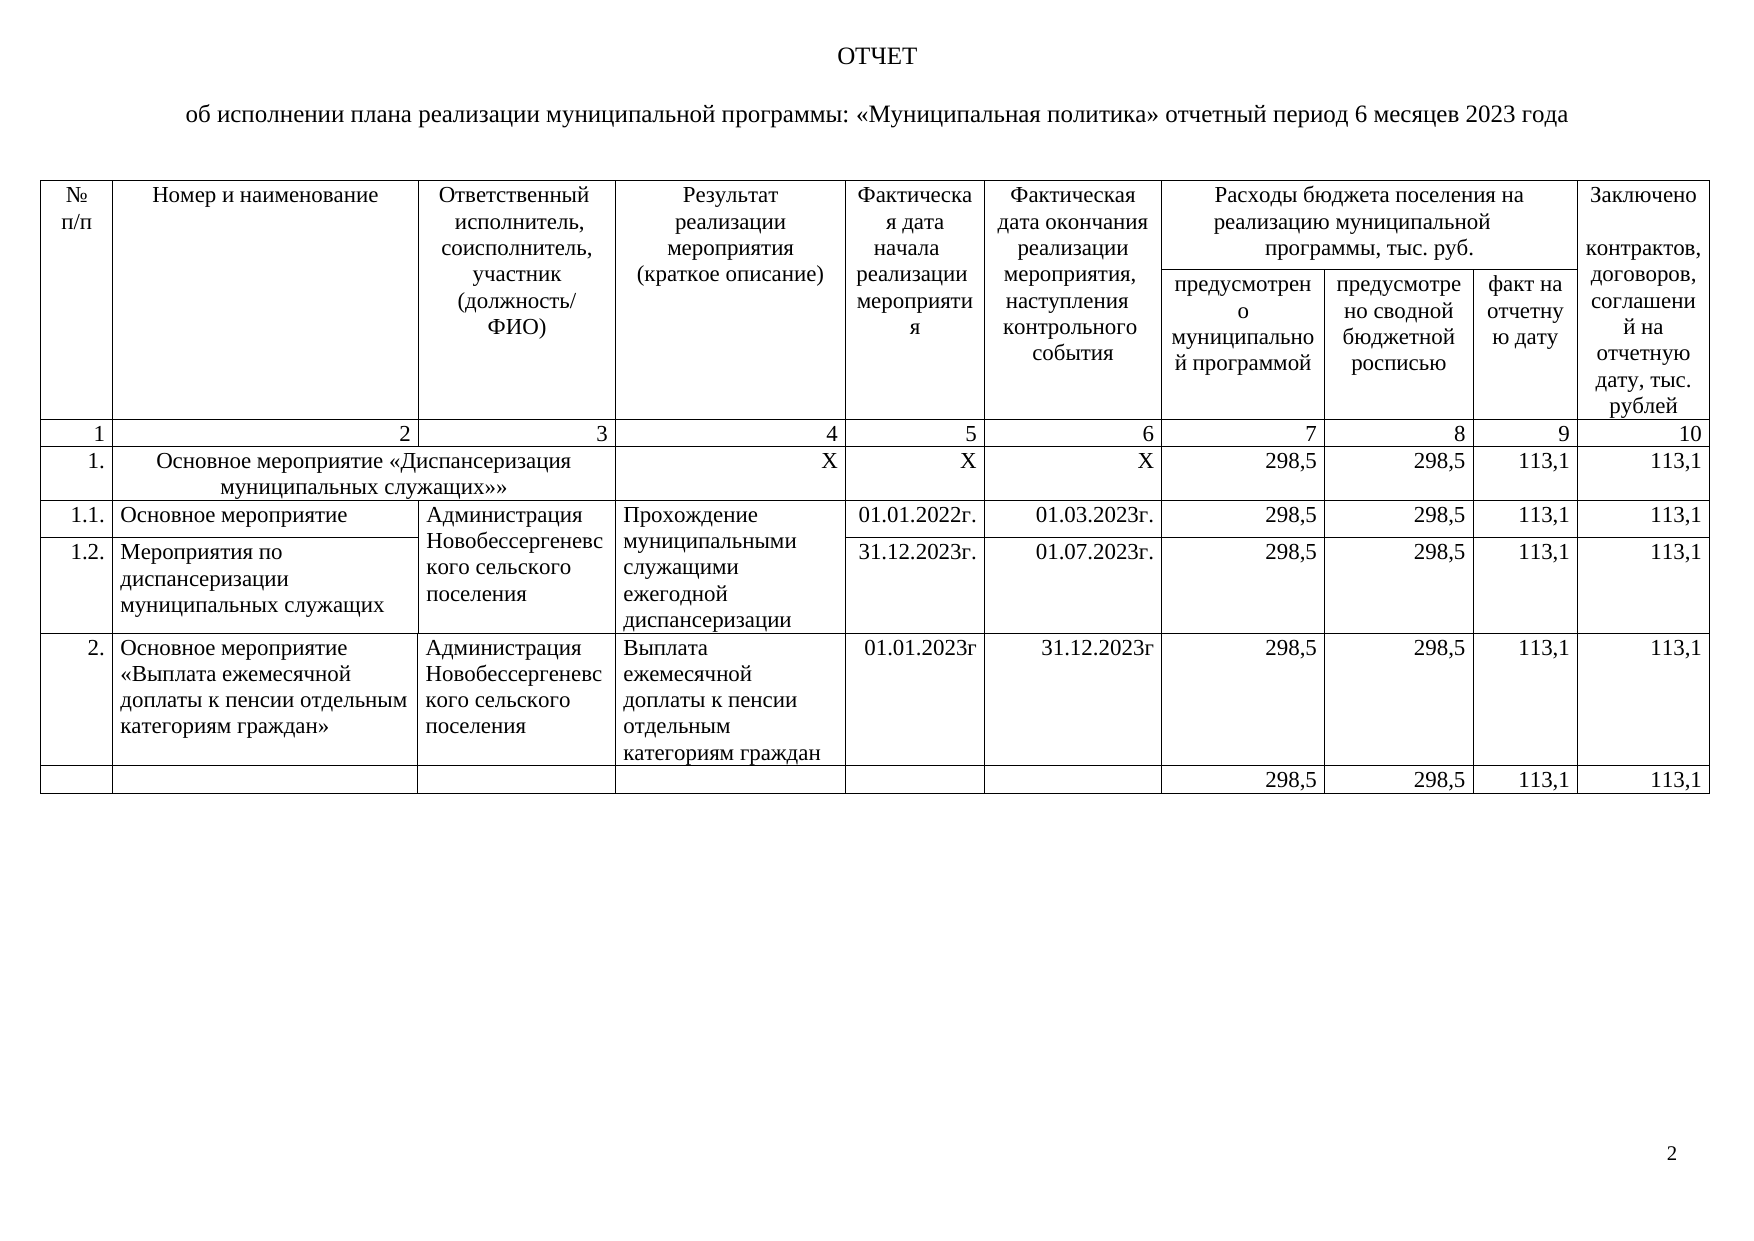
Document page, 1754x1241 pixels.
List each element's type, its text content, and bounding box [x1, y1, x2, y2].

table_cell 1. [41, 447, 112, 500]
table_cell [418, 766, 615, 793]
table_cell 9 [1474, 420, 1577, 446]
table_header Фактическая дата окончания реализации мероприятия, наступления контрольного события [985, 181, 1161, 418]
table_cell [113, 766, 417, 793]
table_cell 113,1 [1578, 501, 1709, 537]
table_cell X [846, 447, 984, 500]
table_cell 298,5 [1162, 634, 1324, 765]
table_header Номер и наименование [113, 181, 418, 418]
table_cell 113,1 [1578, 766, 1709, 793]
table_cell Основное мероприятие «Диспансеризация муниципальных служащих»» [113, 447, 615, 500]
table_header № п/п [41, 181, 112, 418]
table_cell 113,1 [1578, 538, 1709, 632]
table_cell 5 [846, 420, 984, 446]
table_cell 01.07.2023г. [985, 538, 1161, 632]
table_cell 298,5 [1325, 501, 1473, 537]
table_cell 298,5 [1325, 447, 1473, 500]
table_cell 1.2. [41, 538, 112, 632]
table_header Ответственный исполнитель, соисполнитель, участник (должность/ ФИО) [419, 181, 615, 418]
table_cell 113,1 [1474, 634, 1577, 765]
table_cell 8 [1325, 420, 1473, 446]
table_cell 01.01.2023г [846, 634, 984, 765]
table_cell 01.03.2023г. [985, 501, 1161, 537]
table_cell 7 [1162, 420, 1324, 446]
table_cell 113,1 [1474, 766, 1577, 793]
table_cell [41, 766, 112, 793]
table_cell 298,5 [1162, 766, 1324, 793]
table_cell 1.1. [41, 501, 112, 537]
table_cell 10 [1578, 420, 1709, 446]
table_cell 298,5 [1325, 634, 1473, 765]
table_cell 113,1 [1474, 538, 1577, 632]
table_cell 3 [419, 420, 615, 446]
table_cell факт на отчетную дату [1474, 270, 1577, 418]
table_cell Мероприятия по диспансеризации муниципальных служащих [113, 538, 418, 632]
table_cell Основное мероприятие «Выплата ежемесячной доплаты к пенсии отдельным категориям граждан» [113, 634, 417, 765]
table_header Фактическая дата начала реализации мероприятия [846, 181, 984, 418]
table_cell предусмотрено муниципальной программой [1162, 270, 1324, 418]
table_cell 298,5 [1325, 538, 1473, 632]
table_cell 298,5 [1162, 501, 1324, 537]
table_cell 113,1 [1578, 634, 1709, 765]
table_cell X [616, 447, 845, 500]
table_cell 4 [616, 420, 845, 446]
table_cell 1 [41, 420, 112, 446]
text ОТЧЕТ [77, 41, 1677, 70]
table_cell 298,5 [1162, 538, 1324, 632]
table_cell [846, 766, 984, 793]
table_cell X [985, 447, 1161, 500]
table_header Результат реализации мероприятия (краткое описание) [616, 181, 845, 418]
table_cell 298,5 [1325, 766, 1473, 793]
table_cell 113,1 [1578, 447, 1709, 500]
text об исполнении плана реализации муниципальной программы: «Муниципальная политика» отчетный период 6 месяцев 2023 года [77, 99, 1677, 128]
table_cell 31.12.2023г. [846, 538, 984, 632]
table_cell 2 [113, 420, 418, 446]
table_cell Администрация Новобессергеневского сельского поселения [419, 501, 615, 632]
table_cell 298,5 [1162, 447, 1324, 500]
table_cell Выплата ежемесячной доплаты к пенсии отдельным категориям граждан [616, 634, 845, 765]
table_header Расходы бюджета поселения на реализацию муниципальной программы, тыс. руб. [1162, 181, 1577, 269]
table_cell 2. [41, 634, 112, 765]
table_cell Основное мероприятие [113, 501, 418, 537]
table_cell Администрация Новобессергеневского сельского поселения [418, 634, 615, 765]
table_cell 31.12.2023г [985, 634, 1161, 765]
table_cell 113,1 [1474, 501, 1577, 537]
table_cell 6 [985, 420, 1161, 446]
table_cell [985, 766, 1161, 793]
table_cell [616, 766, 845, 793]
table_cell 113,1 [1474, 447, 1577, 500]
table_cell Прохождение муниципальными служащими ежегодной диспансеризации [616, 501, 845, 632]
table_header Заключено контрактов, договоров, соглашений на отчетную дату, тыс. рублей [1578, 181, 1709, 418]
table_cell 01.01.2022г. [846, 501, 984, 537]
table_cell предусмотрено сводной бюджетной росписью [1325, 270, 1473, 418]
